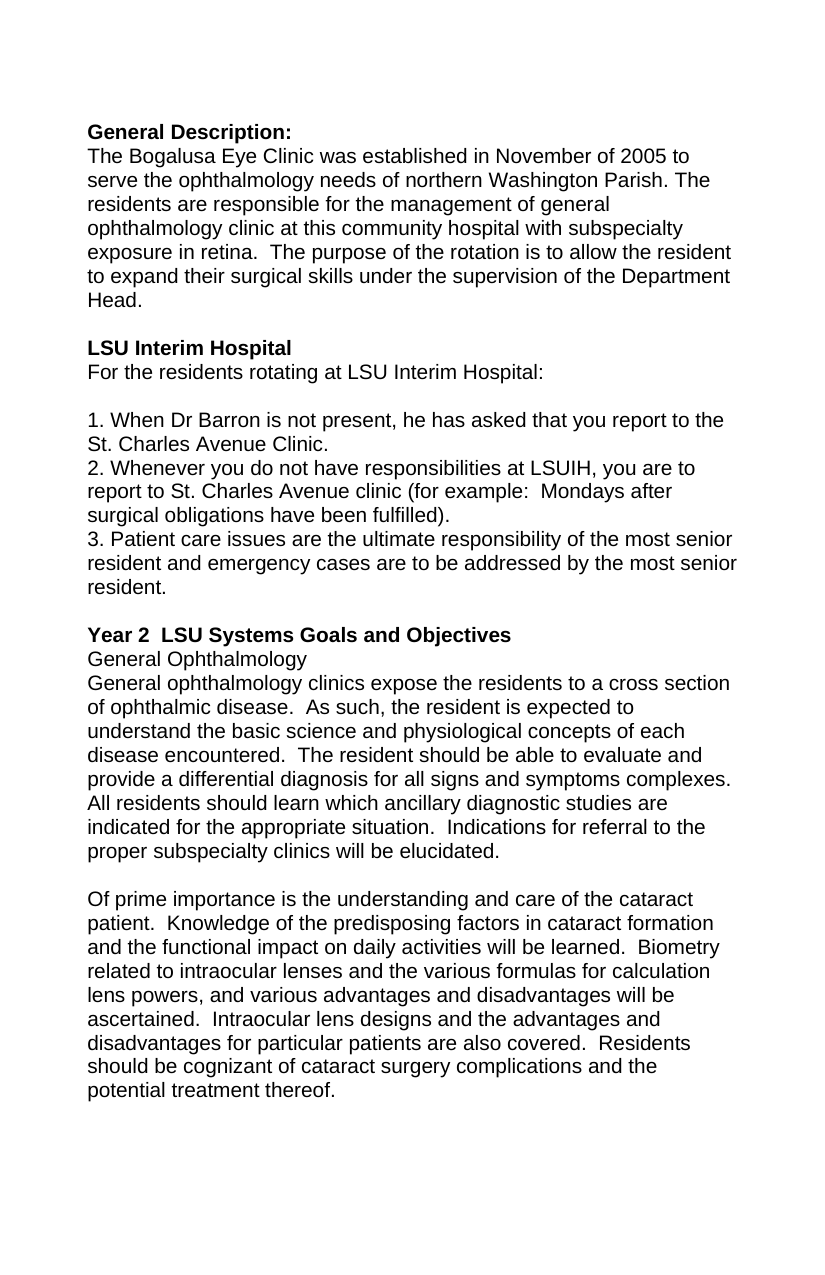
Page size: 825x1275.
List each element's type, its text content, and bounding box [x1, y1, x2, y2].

text General Description: [87, 120, 738, 144]
text 3. Patient care issues are the ultimate responsibility of the most senior resident and emergency cases are to be addressed by the most senior resident. [87, 527, 738, 599]
text General Ophthalmology [87, 647, 738, 671]
text The Bogalusa Eye Clinic was established in November of 2005 to serve the ophthalmology needs of northern Washington Parish. The residents are responsible for the management of general ophthalmology clinic at this community hospital with subspecialty exposure in retina. The purpose of the rotation is to allow the resident to expand their surgical skills under the supervision of the Department Head. [87, 144, 738, 312]
text 1. When Dr Barron is not present, he has asked that you report to the St. Charles Avenue Clinic. [87, 407, 738, 455]
text General ophthalmology clinics expose the residents to a cross section of ophthalmic disease. As such, the resident is expected to understand the basic science and physiological concepts of each disease encountered. The resident should be able to evaluate and provide a differential diagnosis for all signs and symptoms complexes. All residents should learn which ancillary diagnostic studies are indicated for the appropriate situation. Indications for referral to the proper subspecialty clinics will be elucidated. [87, 671, 738, 863]
text Of prime importance is the understanding and care of the cataract patient. Knowledge of the predisposing factors in cataract formation and the functional impact on daily activities will be learned. Biometry related to intraocular lenses and the various formulas for calculation lens powers, and various advantages and disadvantages will be ascertained. Intraocular lens designs and the advantages and disadvantages for particular patients are also covered. Residents should be cognizant of cataract surgery complications and the potential treatment thereof. [87, 887, 738, 1102]
text 2. Whenever you do not have responsibilities at LSUIH, you are to report to St. Charles Avenue clinic (for example: Mondays after surgical obligations have been fulfilled). [87, 455, 738, 527]
text For the residents rotating at LSU Interim Hospital: [87, 359, 738, 383]
text Year 2 LSU Systems Goals and Objectives [87, 623, 738, 647]
text LSU Interim Hospital [87, 336, 738, 359]
